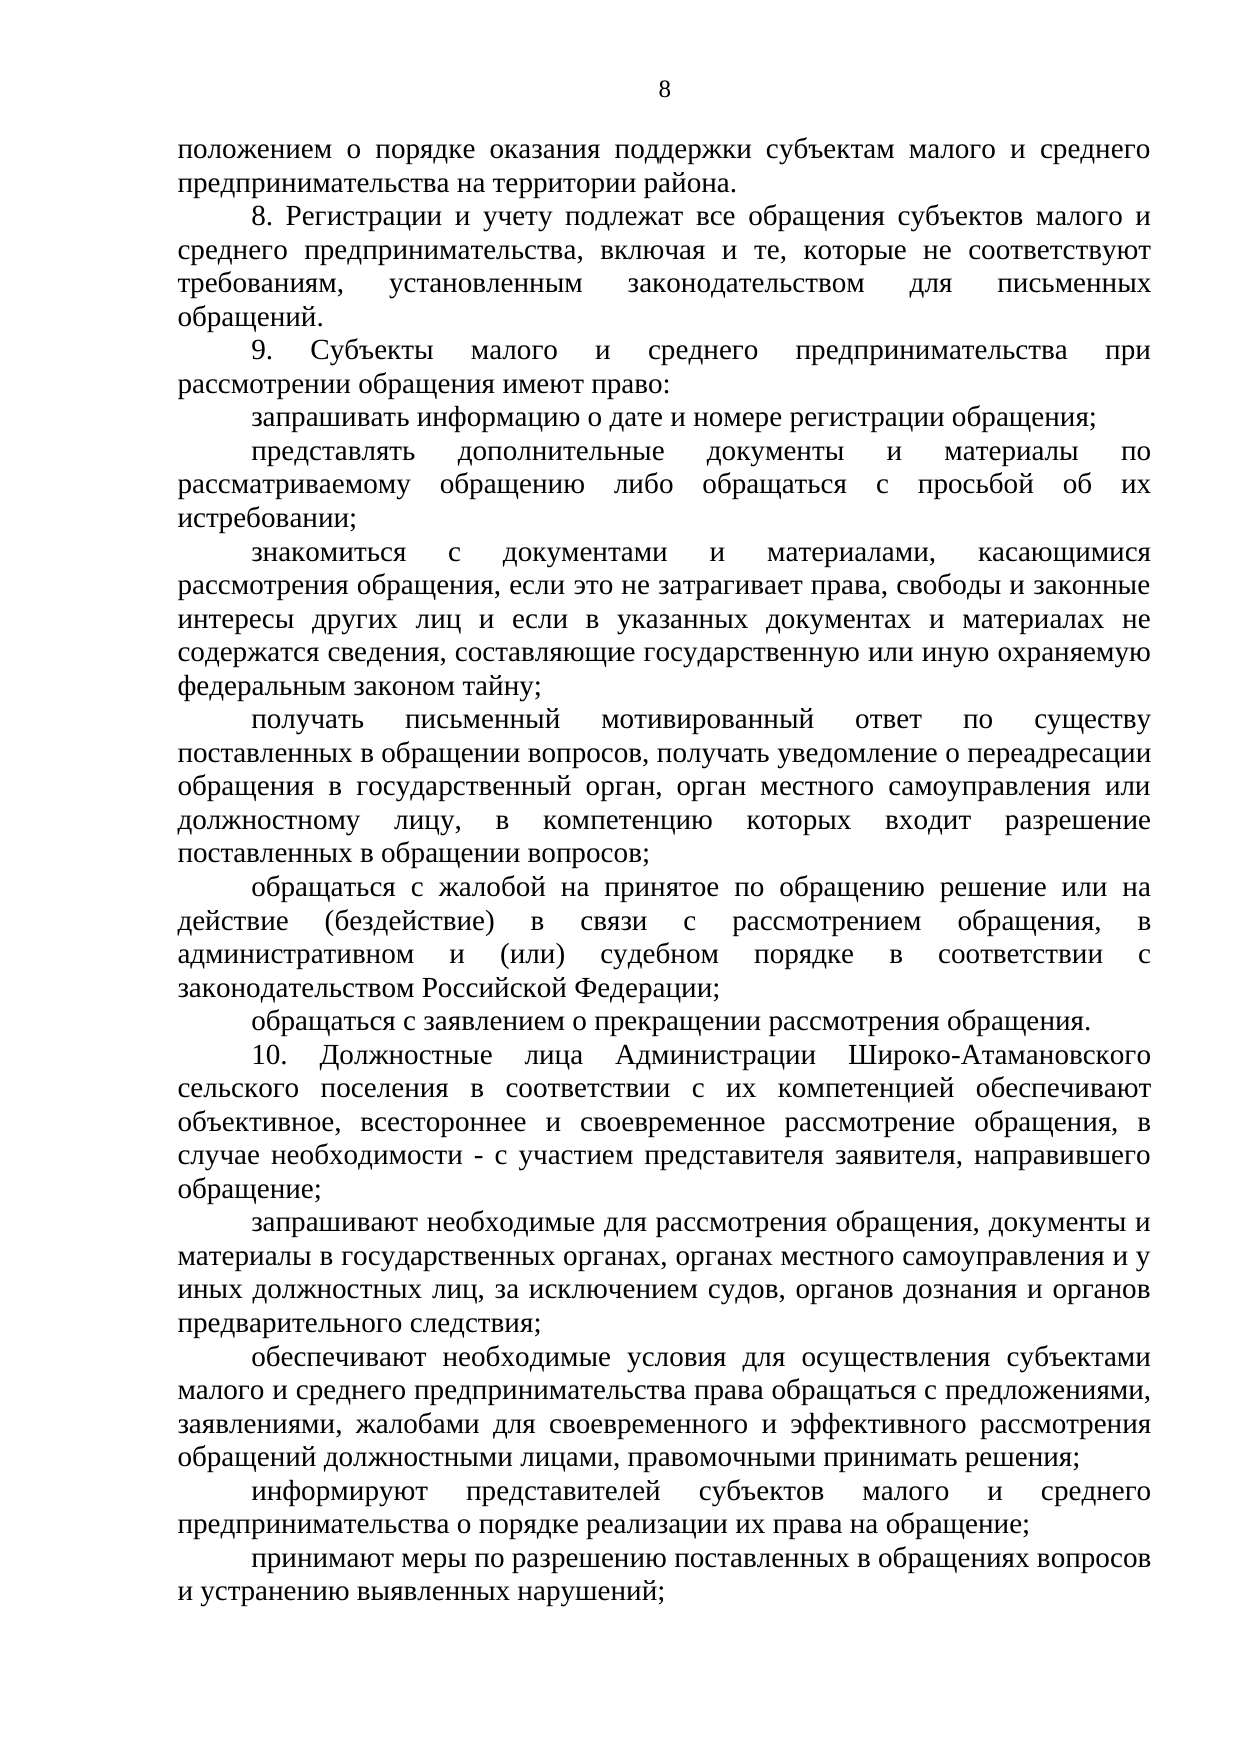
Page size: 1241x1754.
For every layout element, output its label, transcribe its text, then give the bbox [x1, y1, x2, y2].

text запрашивают необходимые для рассмотрения обращения, документы и материалы в государственных органах, органах местного самоуправления и у иных должностных лиц, за исключением судов, органов дознания и органов предварительного следствия; [177, 1204, 1152, 1339]
text информируют представителей субъектов малого и среднего предпринимательства о порядке реализации их права на обращение; [177, 1473, 1152, 1540]
text знакомиться с документами и материалами, касающимися рассмотрения обращения, если это не затрагивает права, свободы и законные интересы других лиц и если в указанных документах и материалах не содержатся сведения, составляющие государственную или иную охраняемую федеральным законом тайну; [177, 534, 1152, 701]
text 9. Субъекты малого и среднего предпринимательства при рассмотрении обращения имеют право: [177, 332, 1152, 399]
text обращаться с заявлением о прекращении рассмотрения обращения. [177, 1003, 1152, 1037]
text получать письменный мотивированный ответ по существу поставленных в обращении вопросов, получать уведомление о переадресации обращения в государственный орган, орган местного самоуправления или должностному лицу, в компетенцию которых входит разрешение поставленных в обращении вопросов; [177, 701, 1152, 869]
text 10. Должностные лица Администрации Широко-Атамановского сельского поселения в соответствии с их компетенцией обеспечивают объективное, всестороннее и своевременное рассмотрение обращения, в случае необходимости - с участием представителя заявителя, направившего обращение; [177, 1037, 1152, 1204]
text принимают меры по разрешению поставленных в обращениях вопросов и устранению выявленных нарушений; [177, 1540, 1152, 1607]
text обращаться с жалобой на принятое по обращению решение или на действие (бездействие) в связи с рассмотрением обращения, в административном и (или) судебном порядке в соответствии с законодательством Российской Федерации; [177, 869, 1152, 1003]
text запрашивать информацию о дате и номере регистрации обращения; [177, 399, 1152, 433]
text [177, 131, 1152, 198]
text обеспечивают необходимые условия для осуществления субъектами малого и среднего предпринимательства права обращаться с предложениями, заявлениями, жалобами для своевременного и эффективного рассмотрения обращений должностными лицами, правомочными принимать решения; [177, 1339, 1152, 1473]
text представлять дополнительные документы и материалы по рассматриваемому обращению либо обращаться с просьбой об их истребовании; [177, 433, 1152, 534]
text 8. Регистрации и учету подлежат все обращения субъектов малого и среднего предпринимательства, включая и те, которые не соответствуют требованиям, установленным законодательством для письменных обращений. [177, 198, 1152, 332]
